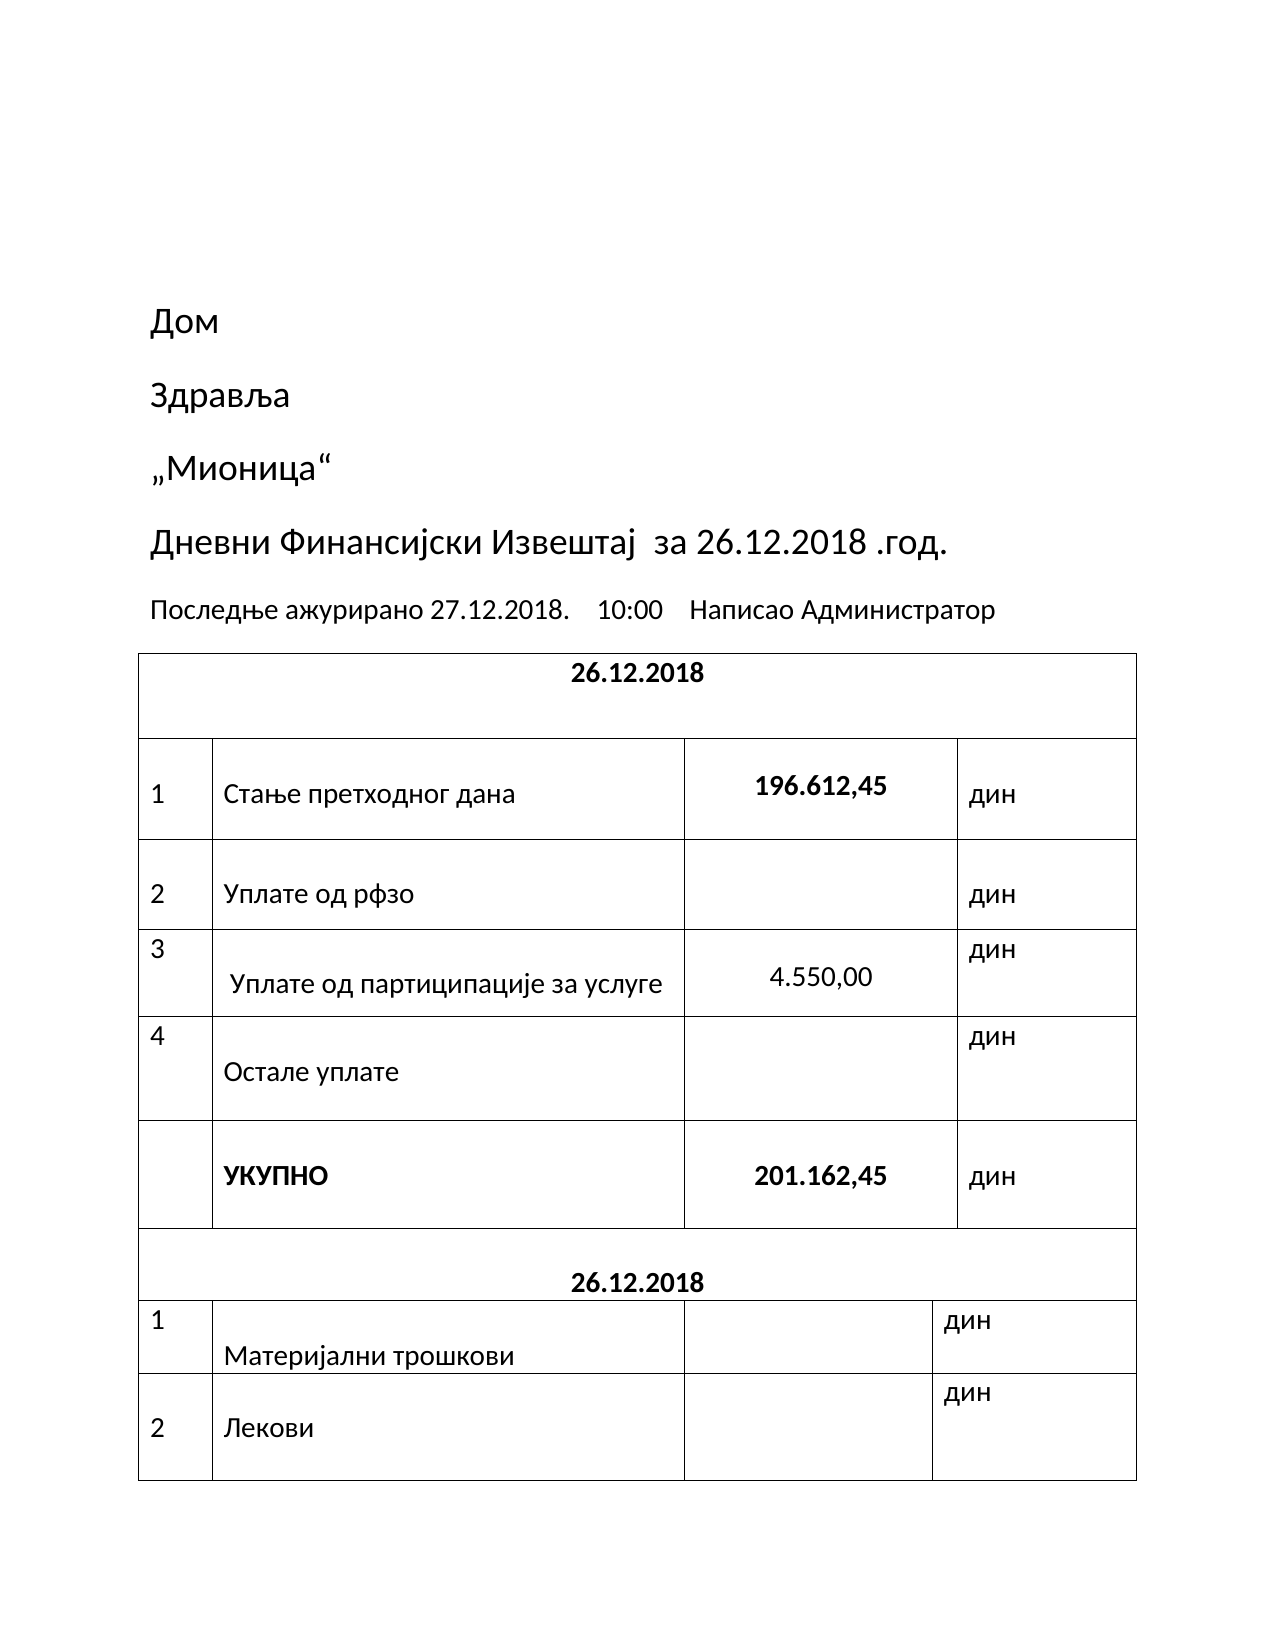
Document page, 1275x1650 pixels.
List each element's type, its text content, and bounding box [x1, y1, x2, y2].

text Дом [150, 297, 1125, 343]
text Здравља [150, 371, 1125, 416]
text Последње ажурирано 27.12.2018. 10:00 Написао Администратор [150, 591, 1125, 627]
table_cell [685, 1301, 932, 1372]
table_cell дин [933, 1374, 1136, 1480]
table_cell 2 [139, 840, 212, 929]
table_cell Лекови [213, 1374, 684, 1480]
table_cell 3 [139, 930, 212, 1016]
table_cell 4 [139, 1017, 212, 1120]
text „Мионица“ [150, 444, 1125, 490]
table_cell Материјални трошкови [213, 1301, 684, 1372]
table_cell 196.612,45 [685, 739, 957, 838]
table_cell [685, 840, 957, 929]
table_cell Уплате од партиципације за услуге [213, 930, 684, 1016]
table_cell дин [958, 739, 1136, 838]
table_cell Уплате од рфзо [213, 840, 684, 929]
table_cell дин [933, 1301, 1136, 1372]
table_cell 26.12.2018 [139, 1229, 1136, 1300]
table_cell дин [958, 840, 1136, 929]
table_cell дин [958, 1121, 1136, 1228]
table_cell 2 [139, 1374, 212, 1480]
text Дневни Финансијски Извештај за 26.12.2018 .год. [150, 518, 1125, 563]
table_cell 1 [139, 1301, 212, 1372]
table_cell 1 [139, 739, 212, 838]
table_cell [139, 1121, 212, 1228]
table_cell УКУПНО [213, 1121, 684, 1228]
table_cell 4.550,00 [685, 930, 957, 1016]
table_cell 201.162,45 [685, 1121, 957, 1228]
table_cell Остале уплате [213, 1017, 684, 1120]
table_cell [685, 1017, 957, 1120]
table_cell [685, 1374, 932, 1480]
table_cell Стање претходног дана [213, 739, 684, 838]
table_cell дин [958, 1017, 1136, 1120]
table_header 26.12.2018 [139, 654, 1136, 738]
table_cell дин [958, 930, 1136, 1016]
